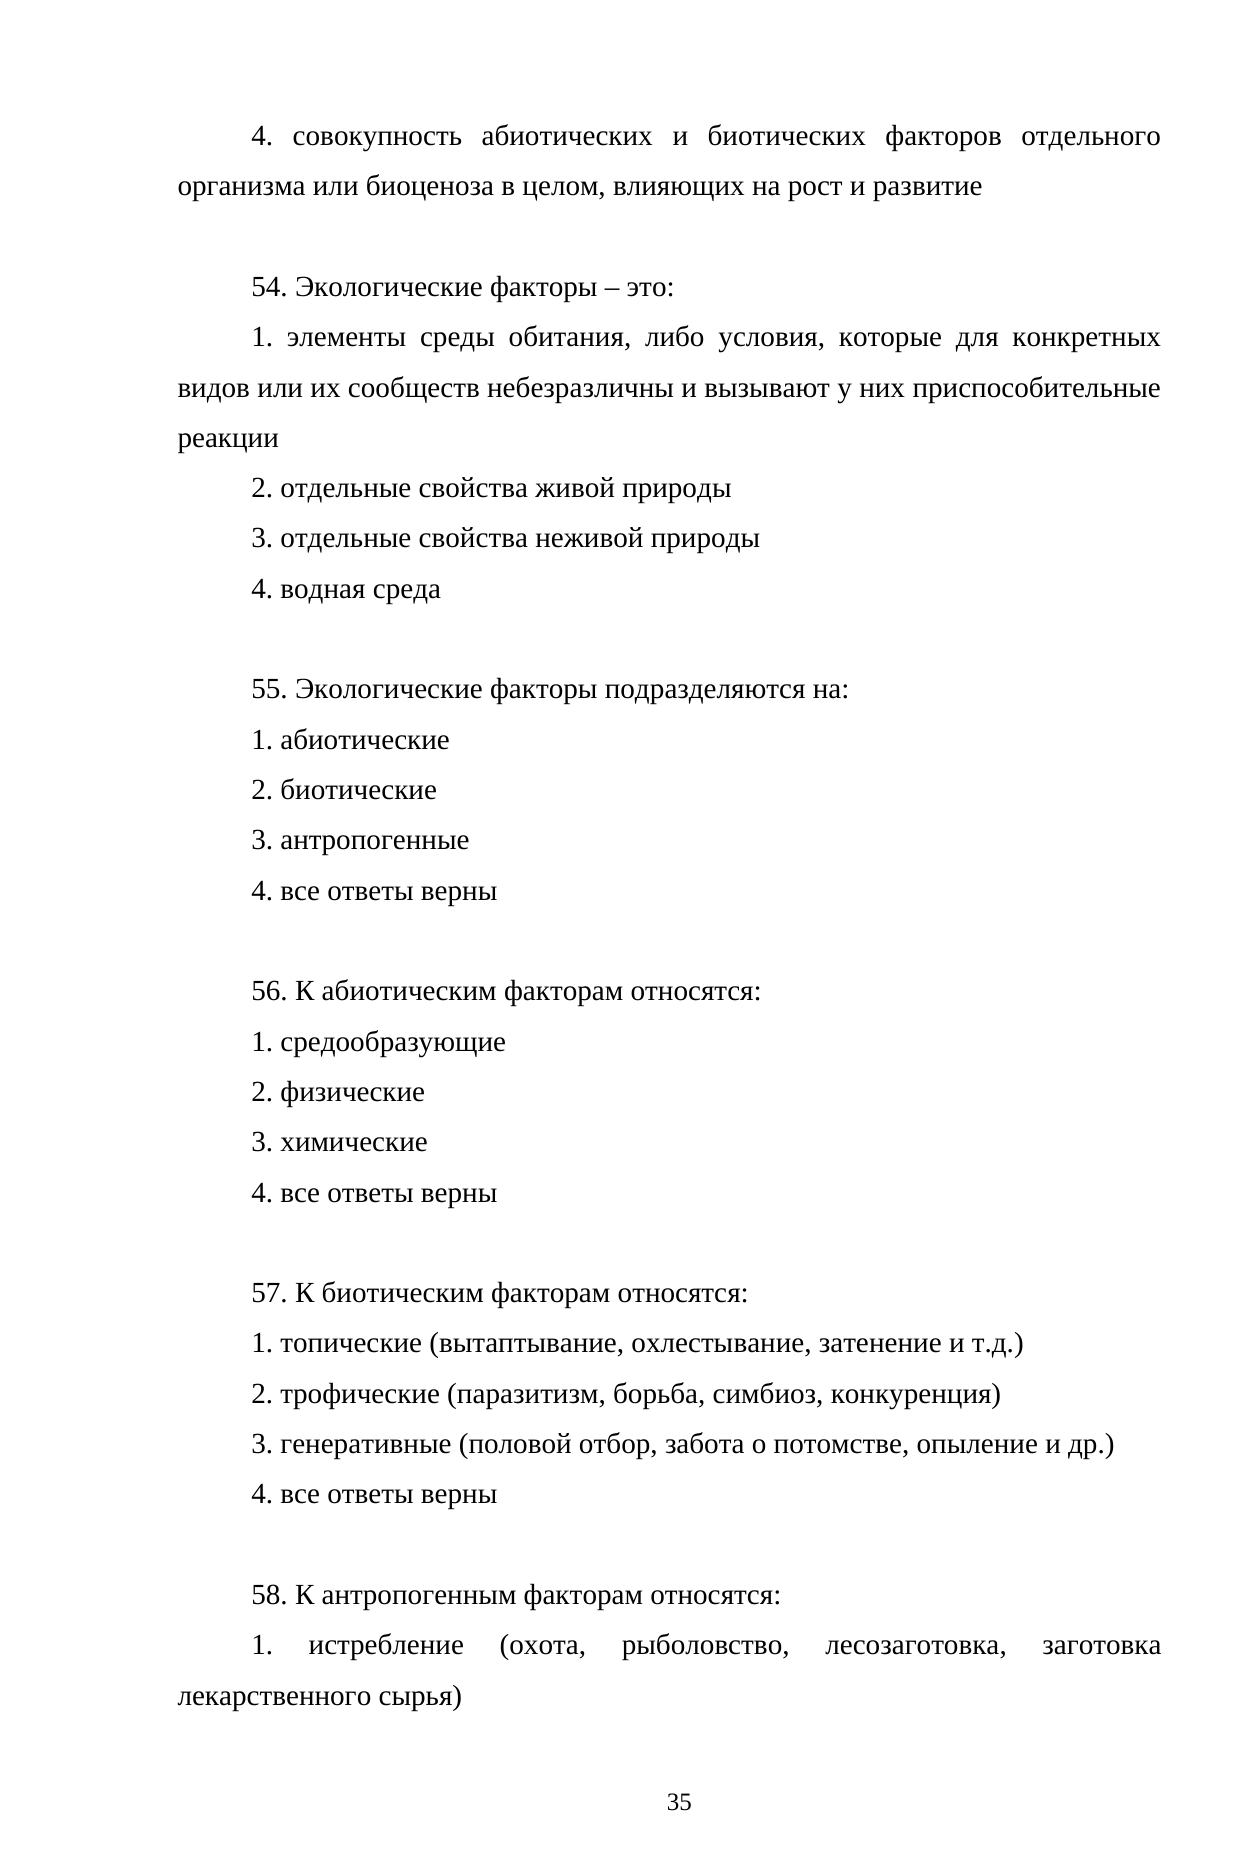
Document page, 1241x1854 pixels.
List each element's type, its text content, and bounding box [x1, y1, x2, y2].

text 54. Экологические факторы – это: [177, 269, 1162, 303]
text 1. элементы среды обитания, либо условия, которые для конкретных видов или их сообществ небезразличны и вызывают у них приспособительные реакции [177, 319, 1162, 453]
text 1. топические (вытаптывание, охлестывание, затенение и т.д.) [177, 1326, 1162, 1359]
text 2. отдельные свойства живой природы [177, 470, 1162, 504]
text 3. генеративные (половой отбор, забота о потомстве, опыление и др.) [177, 1426, 1162, 1460]
text 1. истребление (охота, рыболовство, лесозаготовка, заготовка лекарственного сырья) [177, 1627, 1162, 1711]
text 4. совокупность абиотических и биотических факторов отдельного организма или биоценоза в целом, влияющих на рост и развитие [177, 118, 1162, 202]
text 4. водная среда [177, 571, 1162, 604]
text 2. физические [177, 1074, 1162, 1108]
text 58. К антропогенным факторам относятся: [177, 1577, 1162, 1611]
text 3. химические [177, 1124, 1162, 1158]
text 57. К биотическим факторам относятся: [177, 1275, 1162, 1309]
text 1. абиотические [177, 722, 1162, 755]
text 4. все ответы верны [177, 1477, 1162, 1510]
text 3. антропогенные [177, 822, 1162, 856]
text 2. биотические [177, 772, 1162, 806]
text 4. все ответы верны [177, 1175, 1162, 1208]
text 56. К абиотическим факторам относятся: [177, 973, 1162, 1007]
text 4. все ответы верны [177, 873, 1162, 906]
text 2. трофические (паразитизм, борьба, симбиоз, конкуренция) [177, 1376, 1162, 1409]
text 3. отдельные свойства неживой природы [177, 521, 1162, 554]
text 1. средообразующие [177, 1024, 1162, 1057]
text 55. Экологические факторы подразделяются на: [177, 672, 1162, 705]
